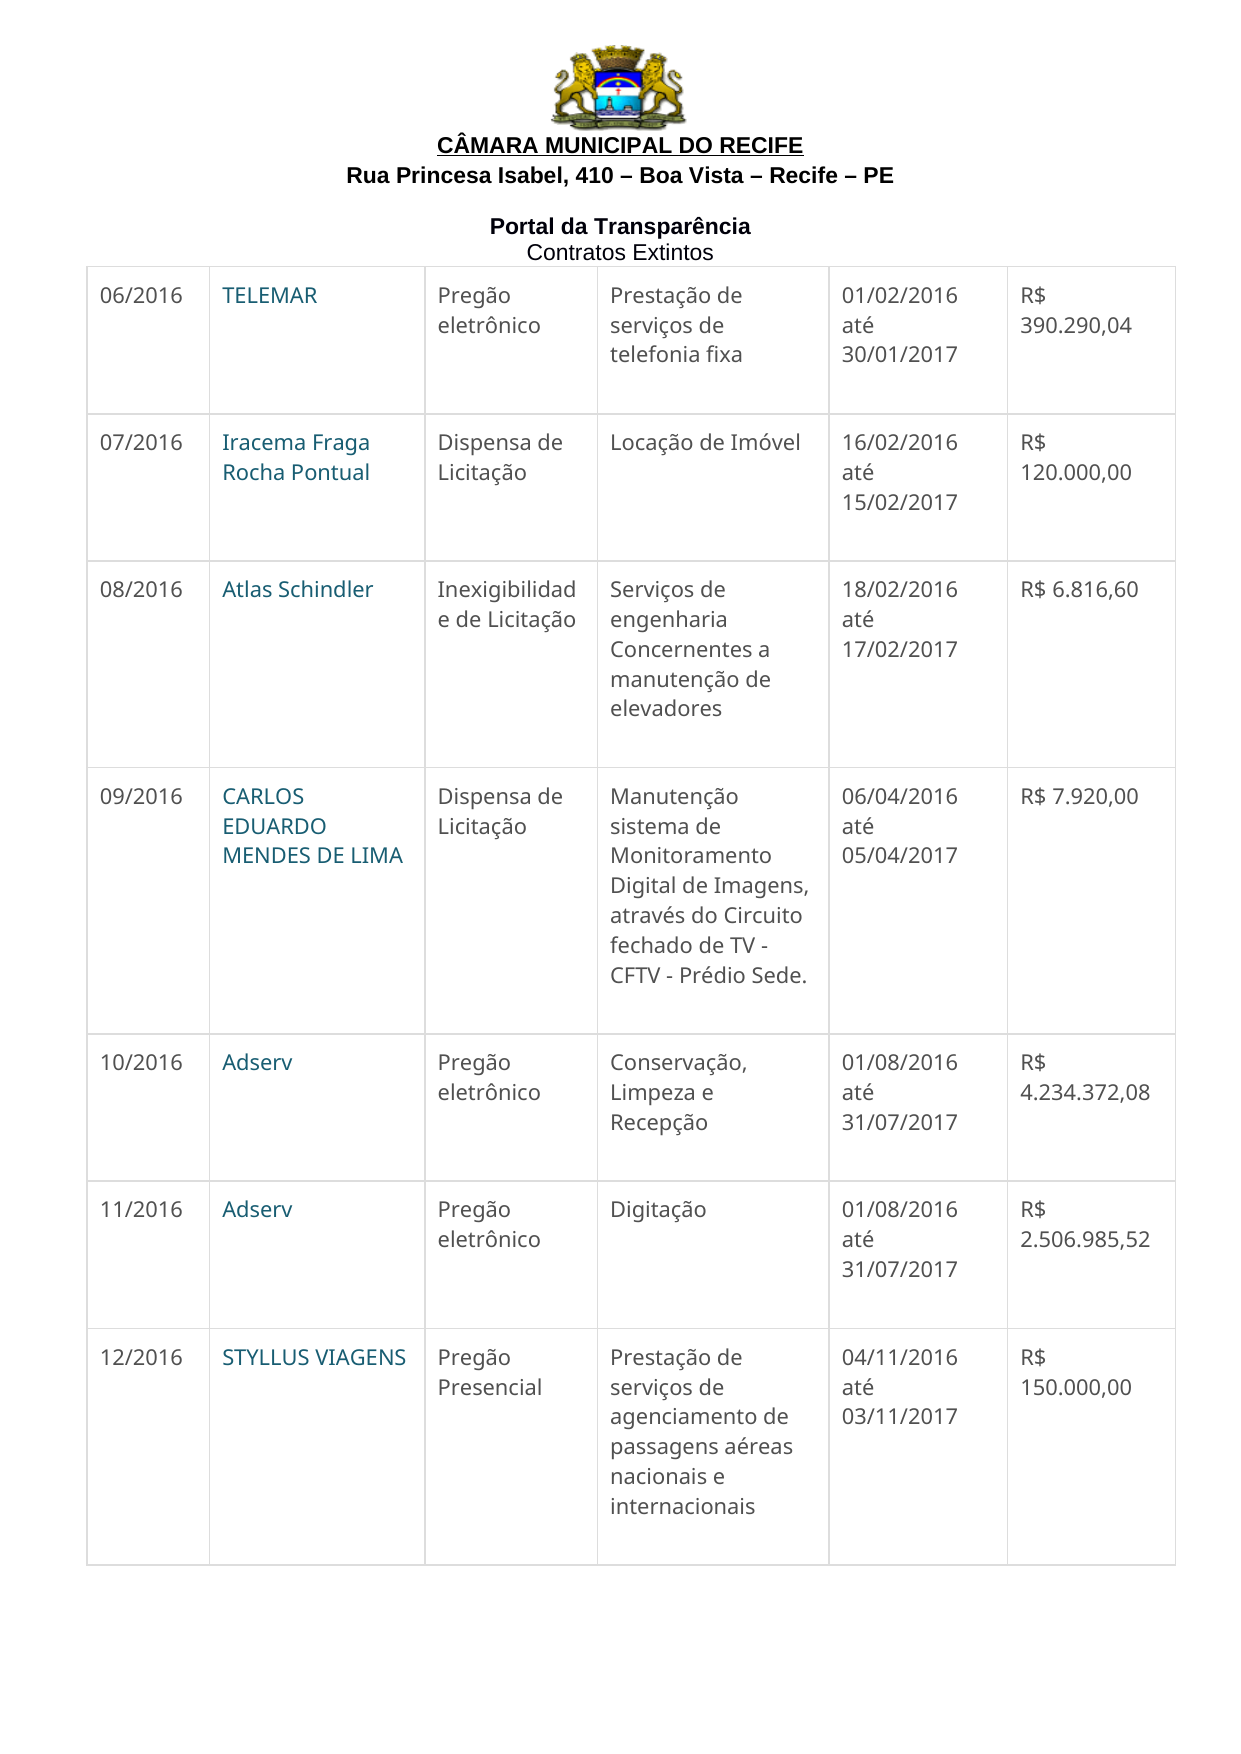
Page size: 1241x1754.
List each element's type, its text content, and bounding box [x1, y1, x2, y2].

table_cell 12/2016 [88, 1329, 209, 1564]
table_cell R$ 7.920,00 [1008, 768, 1175, 1033]
table_cell R$ 150.000,00 [1008, 1329, 1175, 1564]
table_cell 10/2016 [88, 1035, 209, 1180]
table_cell STYLLUS VIAGENS [210, 1329, 424, 1564]
table_cell 09/2016 [88, 768, 209, 1033]
table_cell 18/02/2016 até 17/02/2017 [830, 562, 1007, 767]
table_cell Pregão eletrônico [426, 1182, 597, 1328]
table_cell Pregão eletrônico [426, 267, 597, 413]
table_cell Pregão Presencial [426, 1329, 597, 1564]
table_cell 06/2016 [88, 267, 209, 413]
table_cell R$ 2.506.985,52 [1008, 1182, 1175, 1328]
table_cell Dispensa de Licitação [426, 768, 597, 1033]
table_cell Adserv [210, 1182, 424, 1328]
table_cell Digitação [598, 1182, 828, 1328]
table_cell Prestação de serviços de agenciamento de passagens aéreas nacionais e internacionais [598, 1329, 828, 1564]
table_cell Locação de Imóvel [598, 415, 828, 560]
table_cell Conservação, Limpeza e Recepção [598, 1035, 828, 1180]
table_cell Dispensa de Licitação [426, 415, 597, 560]
picture [550, 44, 691, 132]
table_cell R$ 6.816,60 [1008, 562, 1175, 767]
table_cell 04/11/2016 até 03/11/2017 [830, 1329, 1007, 1564]
table_cell Iracema Fraga Rocha Pontual [210, 415, 424, 560]
table_cell R$ 120.000,00 [1008, 415, 1175, 560]
table_cell Serviços de engenharia Concernentes a manutenção de elevadores [598, 562, 828, 767]
table_cell Pregão eletrônico [426, 1035, 597, 1180]
table_cell TELEMAR [210, 267, 424, 413]
table_cell 01/08/2016 até 31/07/2017 [830, 1035, 1007, 1180]
table_cell Manutenção sistema de Monitoramento Digital de Imagens, através do Circuito fechado de TV - CFTV - Prédio Sede. [598, 768, 828, 1033]
table_cell 06/04/2016 até 05/04/2017 [830, 768, 1007, 1033]
table_cell Prestação de serviços de telefonia fixa [598, 267, 828, 413]
table_cell 16/02/2016 até 15/02/2017 [830, 415, 1007, 560]
table_cell 01/02/2016 até 30/01/2017 [830, 267, 1007, 413]
table_cell R$ 390.290,04 [1008, 267, 1175, 413]
table_cell Atlas Schindler [210, 562, 424, 767]
table_cell 07/2016 [88, 415, 209, 560]
table_cell CARLOS EDUARDO MENDES DE LIMA [210, 768, 424, 1033]
table_cell 08/2016 [88, 562, 209, 767]
table_cell 11/2016 [88, 1182, 209, 1328]
table_cell Inexigibilidade de Licitação [426, 562, 597, 767]
table_cell 01/08/2016 até 31/07/2017 [830, 1182, 1007, 1328]
table_cell R$ 4.234.372,08 [1008, 1035, 1175, 1180]
table_cell Adserv [210, 1035, 424, 1180]
